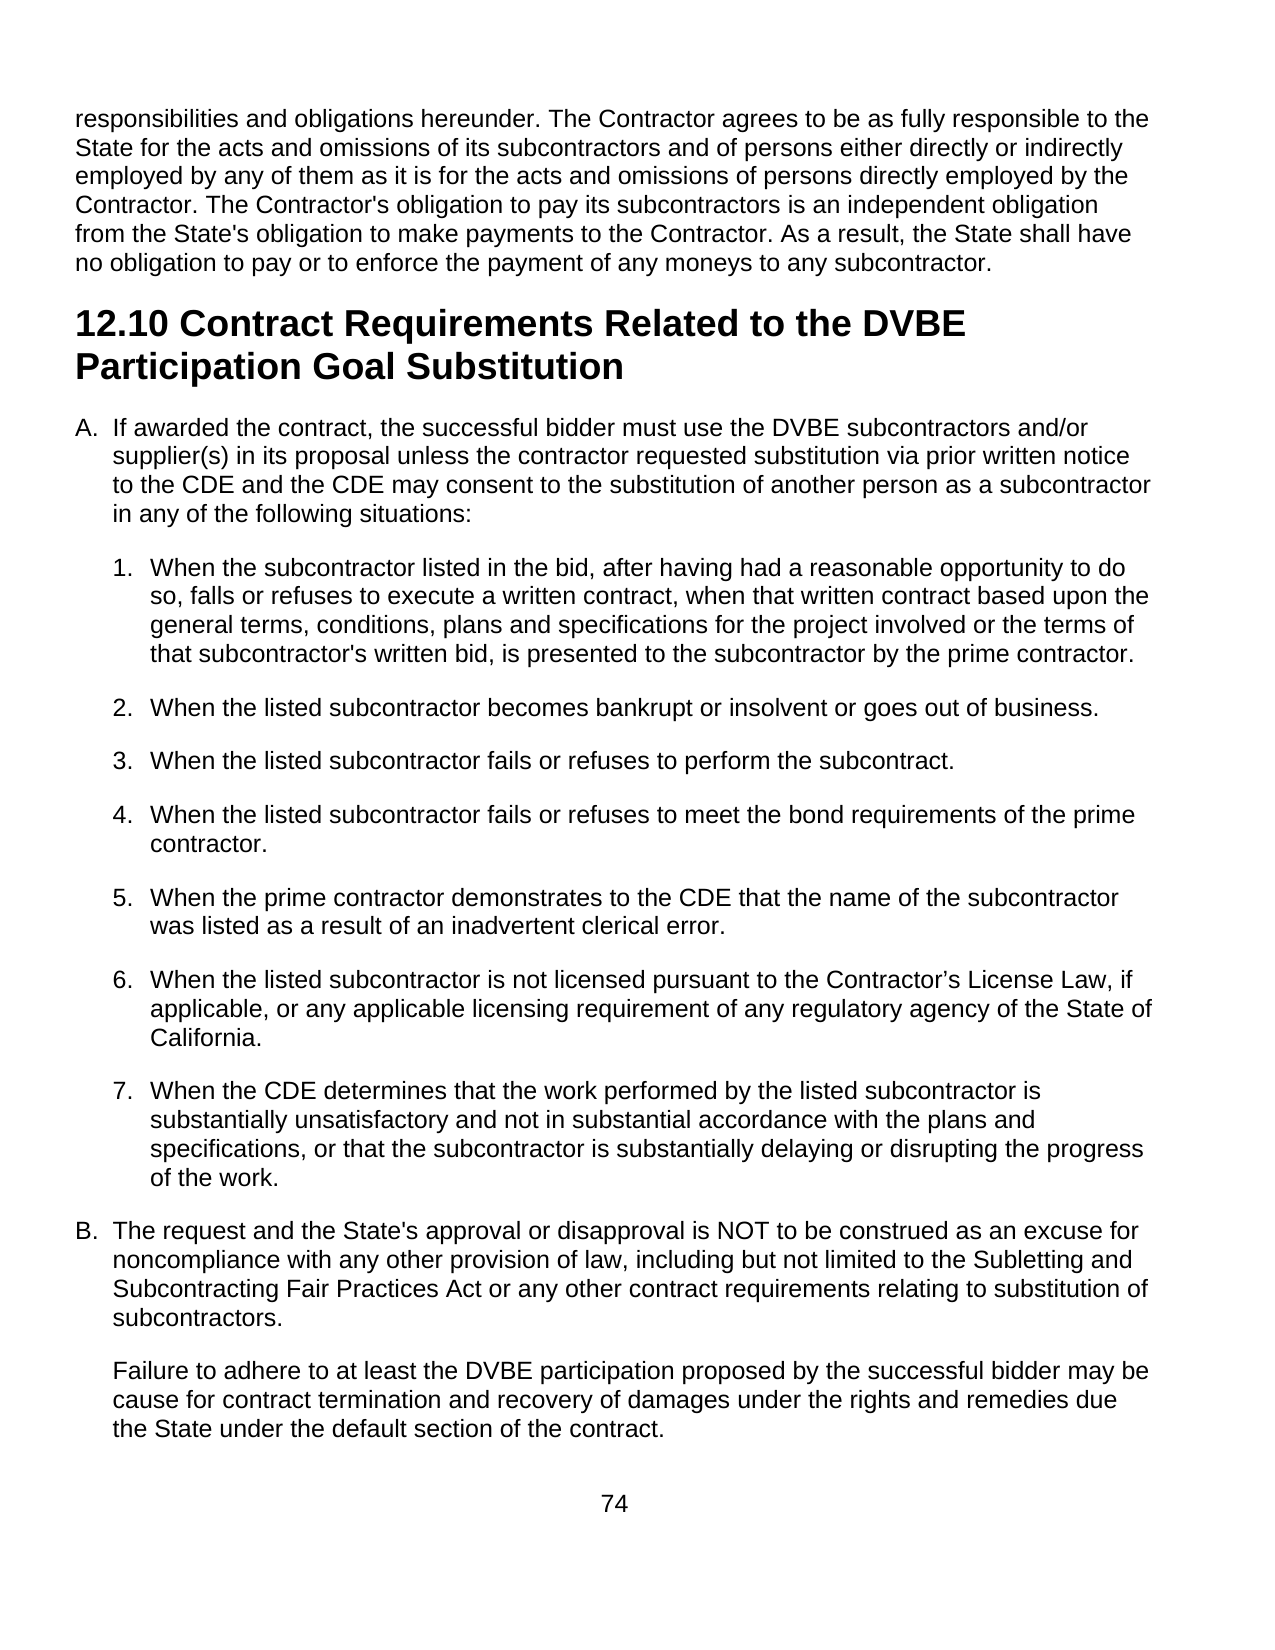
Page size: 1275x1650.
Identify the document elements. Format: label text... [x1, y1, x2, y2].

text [75, 104, 1153, 276]
list If awarded the contract, the successful bidder must use the DVBE subcontractors and/or supplier(s) in its proposal unless the contractor requested substitution via prior written notice to the CDE and the CDE may consent to the substitution of another person as a subcontractor in any of the following situations: [75, 412, 1153, 527]
text Failure to adhere to at least the DVBE participation proposed by the successful bidder may be cause for contract termination and recovery of damages under the rights and remedies due the State under the default section of the contract. [112, 1356, 1153, 1442]
list When the listed subcontractor becomes bankrupt or insolvent or goes out of business. [112, 692, 1153, 721]
list When the listed subcontractor is not licensed pursuant to the Contractor’s License Law, if applicable, or any applicable licensing requirement of any regulatory agency of the State of California. [112, 965, 1153, 1051]
subtitle 12.10 Contract Requirements Related to the DVBE Participation Goal Substitution [75, 301, 1153, 387]
list When the listed subcontractor fails or refuses to perform the subcontract. [112, 746, 1153, 775]
list The request and the State's approval or disapproval is NOT to be construed as an excuse for noncompliance with any other provision of law, including but not limited to the Subletting and Subcontracting Fair Practices Act or any other contract requirements relating to substitution of subcontractors. [75, 1216, 1153, 1331]
list When the CDE determines that the work performed by the listed subcontractor is substantially unsatisfactory and not in substantial accordance with the plans and specifications, or that the subcontractor is substantially delaying or disrupting the progress of the work. [112, 1076, 1153, 1191]
list When the listed subcontractor fails or refuses to meet the bond requirements of the prime contractor. [112, 800, 1153, 857]
list When the subcontractor listed in the bid, after having had a reasonable opportunity to do so, falls or refuses to execute a written contract, when that written contract based upon the general terms, conditions, plans and specifications for the project involved or the terms of that subcontractor's written bid, is presented to the subcontractor by the prime contractor. [112, 552, 1153, 667]
list When the prime contractor demonstrates to the CDE that the name of the subcontractor was listed as a result of an inadvertent clerical error. [112, 882, 1153, 940]
